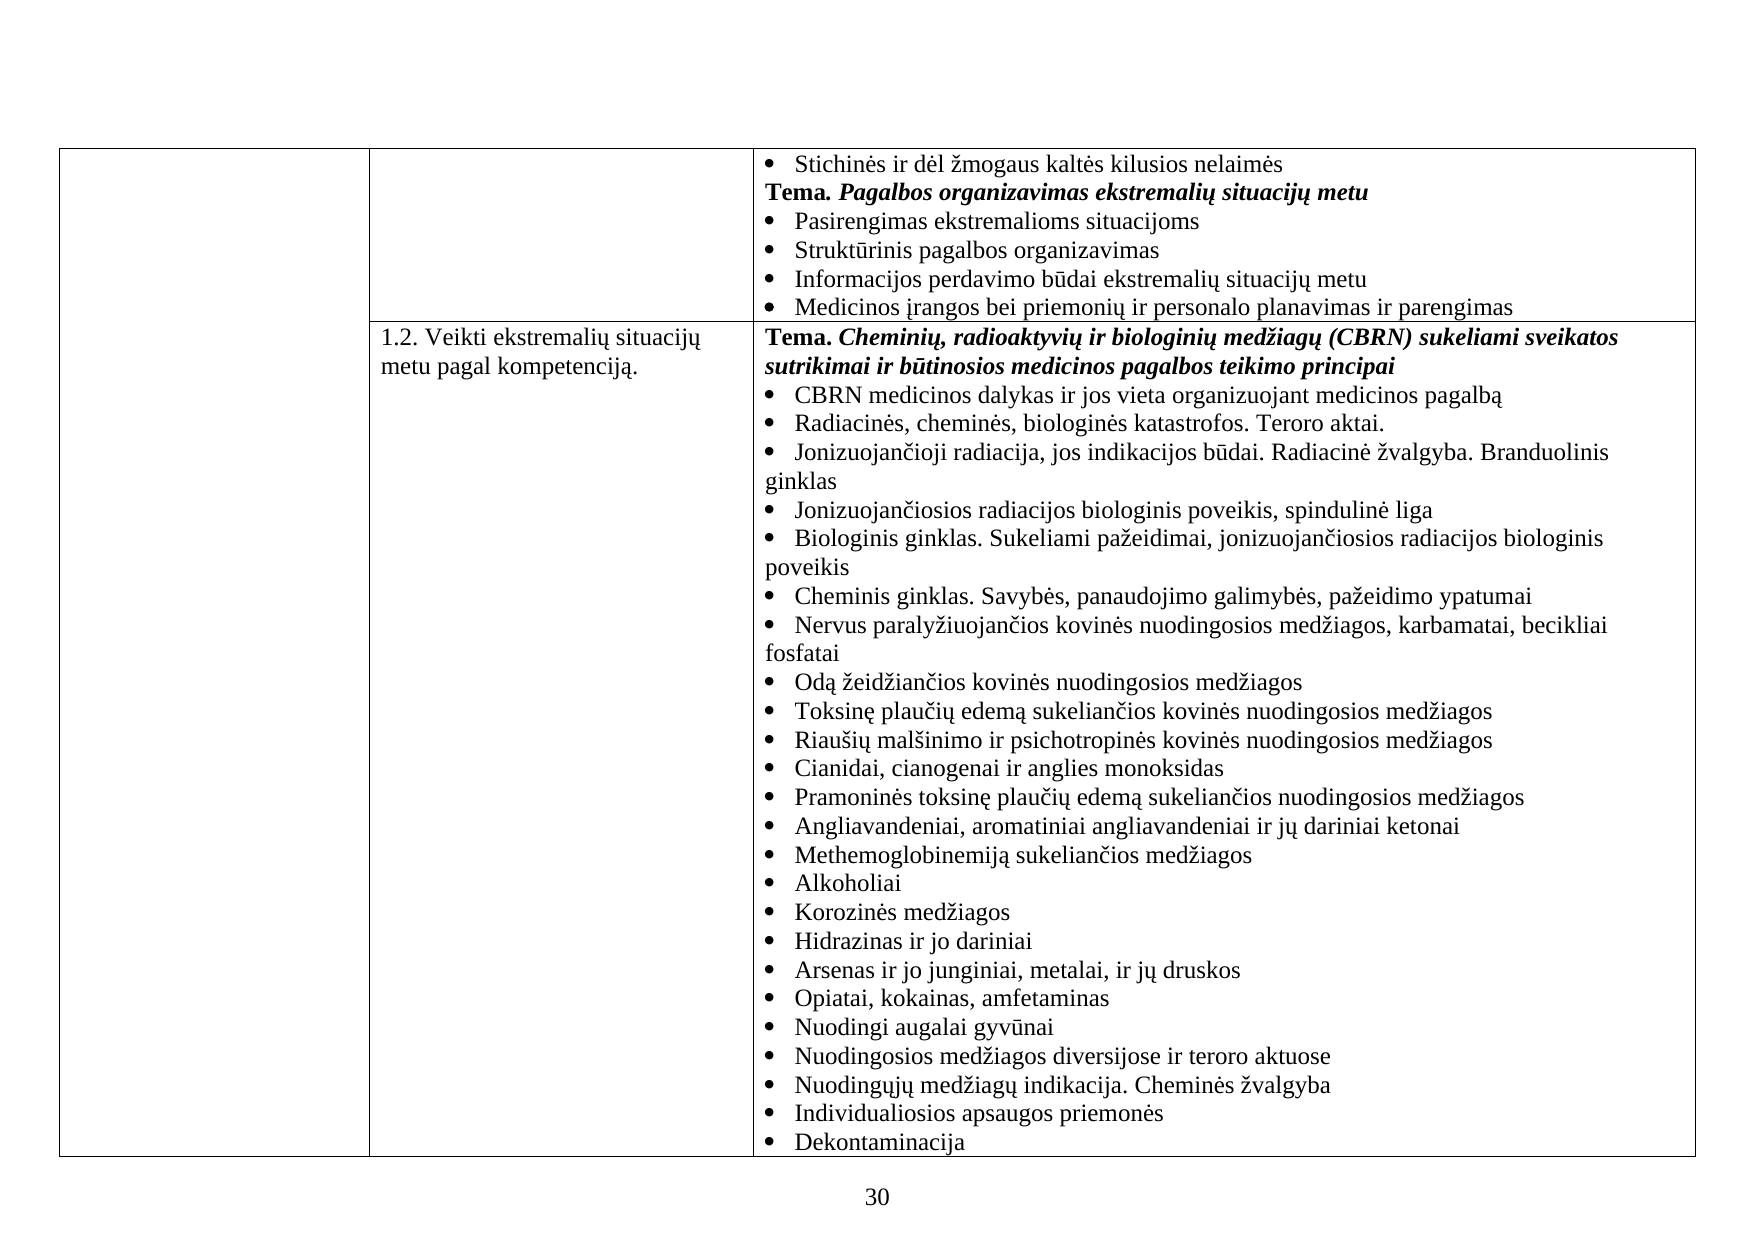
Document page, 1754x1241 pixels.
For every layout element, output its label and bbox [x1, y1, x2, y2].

table_cell [370, 149, 753, 321]
table_cell [754, 149, 1695, 321]
table_cell [60, 149, 369, 1156]
table_cell [370, 322, 753, 1156]
table_cell [754, 322, 1695, 1156]
